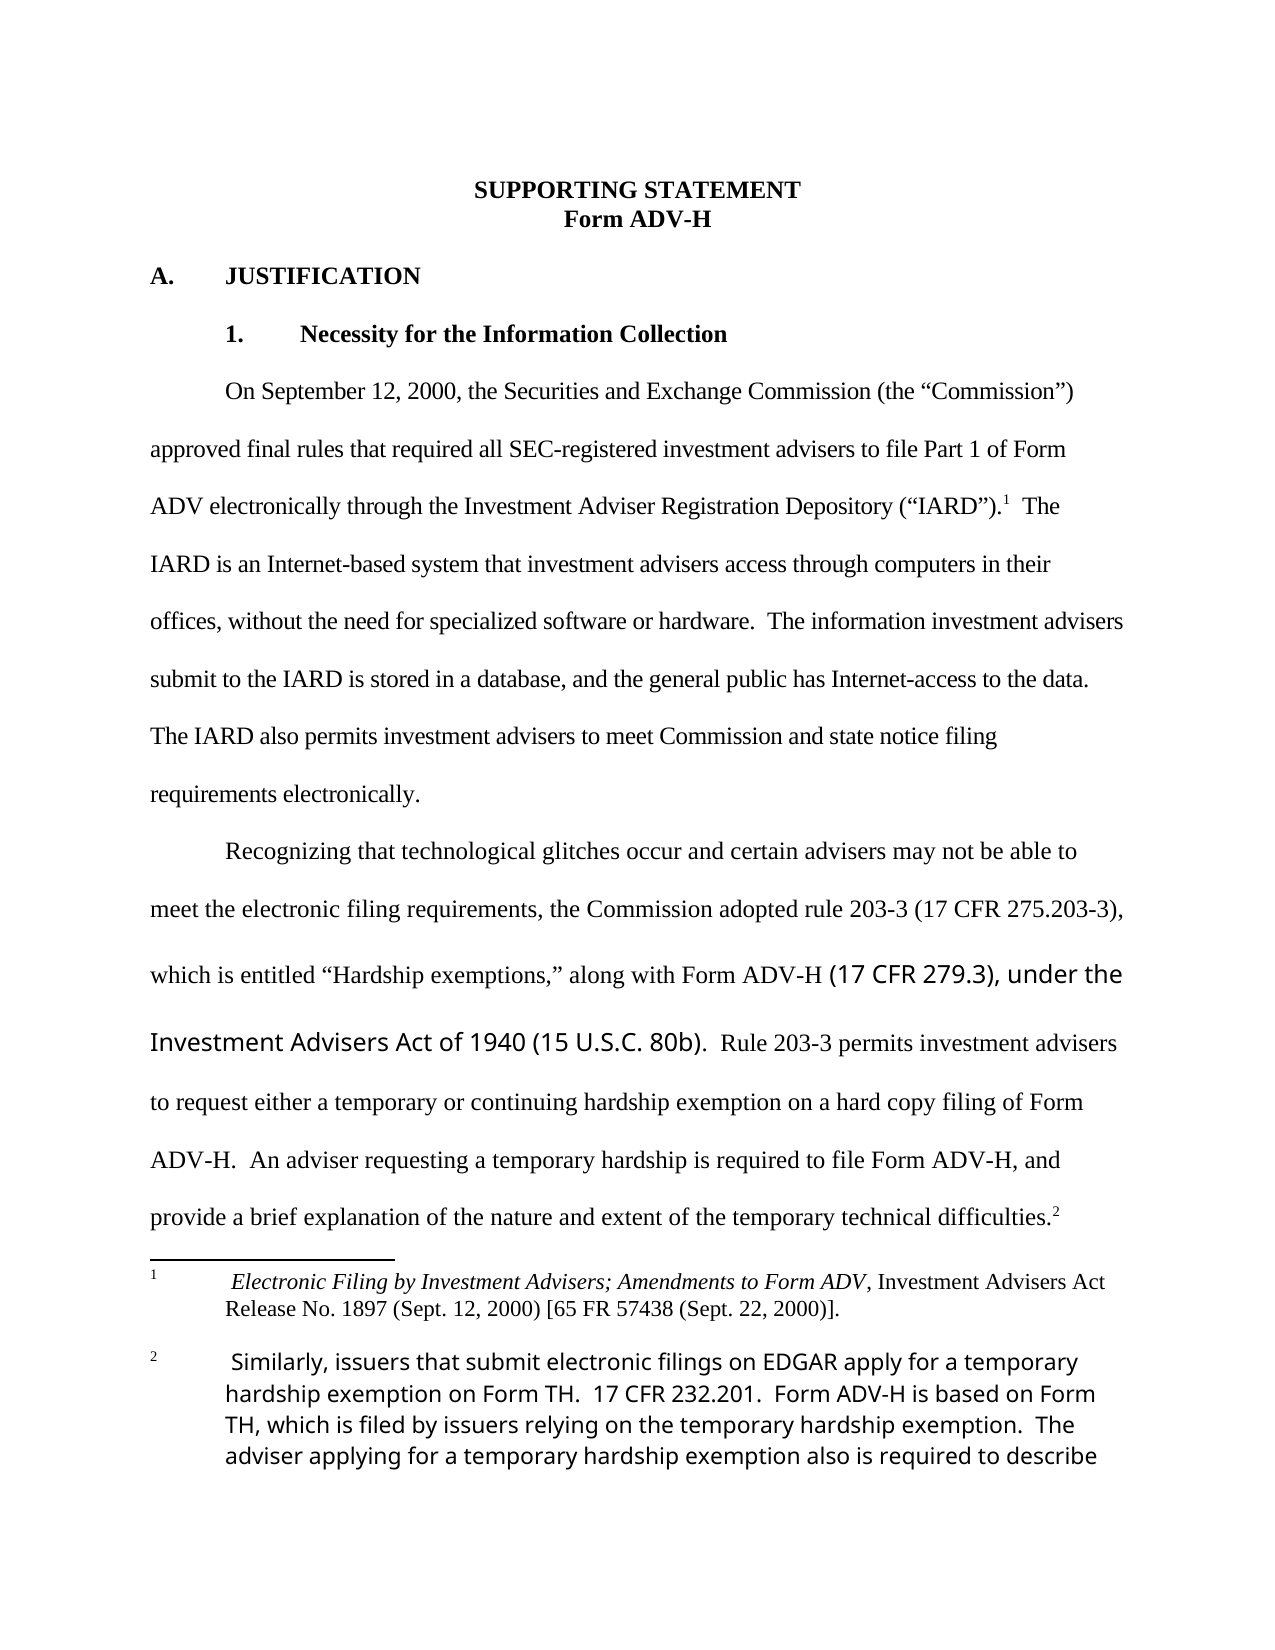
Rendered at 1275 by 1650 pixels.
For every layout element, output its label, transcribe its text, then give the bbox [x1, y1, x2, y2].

text 1. Necessity for the Information Collection [150, 319, 1125, 347]
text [150, 836, 1125, 1231]
text SUPPORTING STATEMENT [150, 175, 1125, 204]
text On September 12, 2000, the Securities and Exchange Commission (the “Commission”) approved final rules that required all SEC-registered investment advisers to file Part 1 of Form ADV electronically through the Investment Adviser Registration Depository (“IARD”). The IARD is an Internet-based system that investment advisers access through computers in their offices, without the need for specialized software or hardware. The information investment advisers submit to the IARD is stored in a database, and the general public has Internet-access to the data. The IARD also permits investment advisers to meet Commission and state notice filing requirements electronically. [150, 376, 1125, 807]
subtitle A. Justification [150, 261, 1125, 290]
text Form ADV-H [150, 204, 1125, 232]
